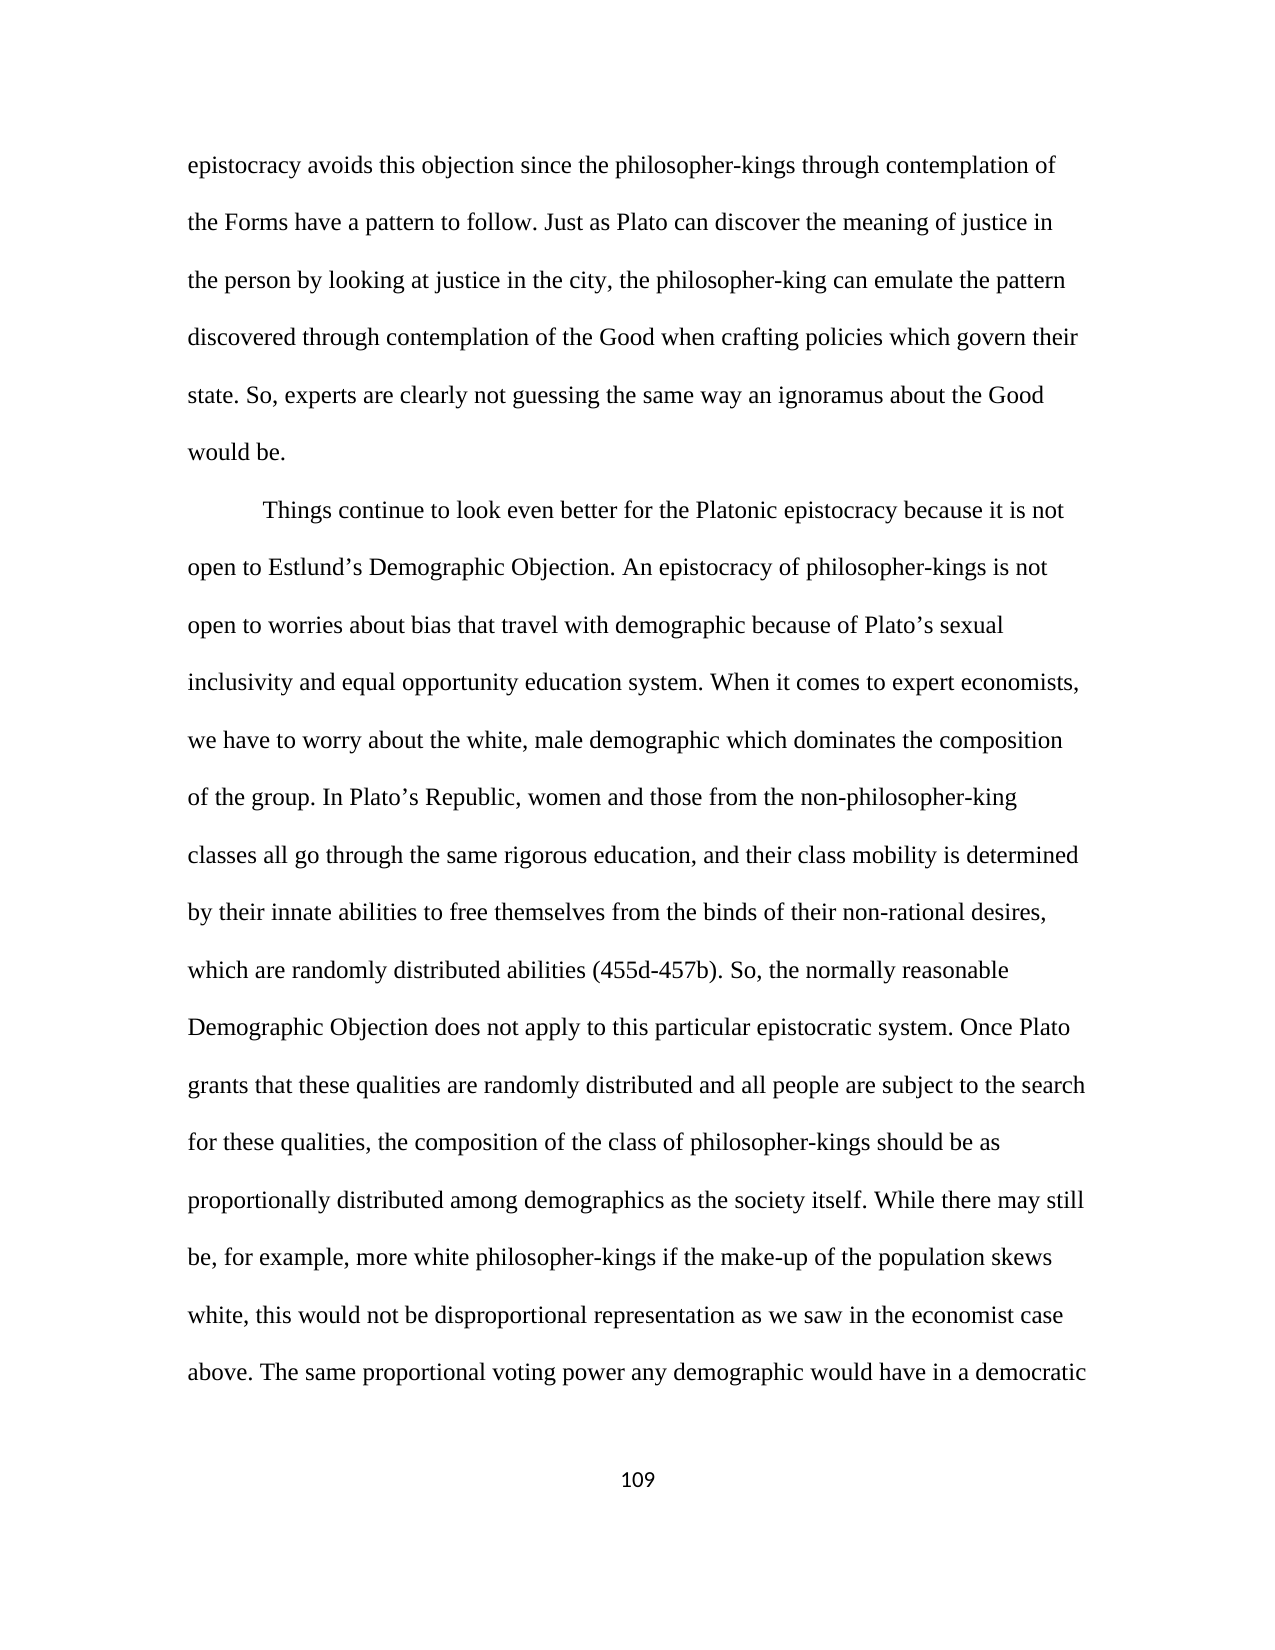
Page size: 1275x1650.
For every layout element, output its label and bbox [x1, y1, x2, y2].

text [187, 495, 1087, 1386]
text [187, 150, 1087, 466]
